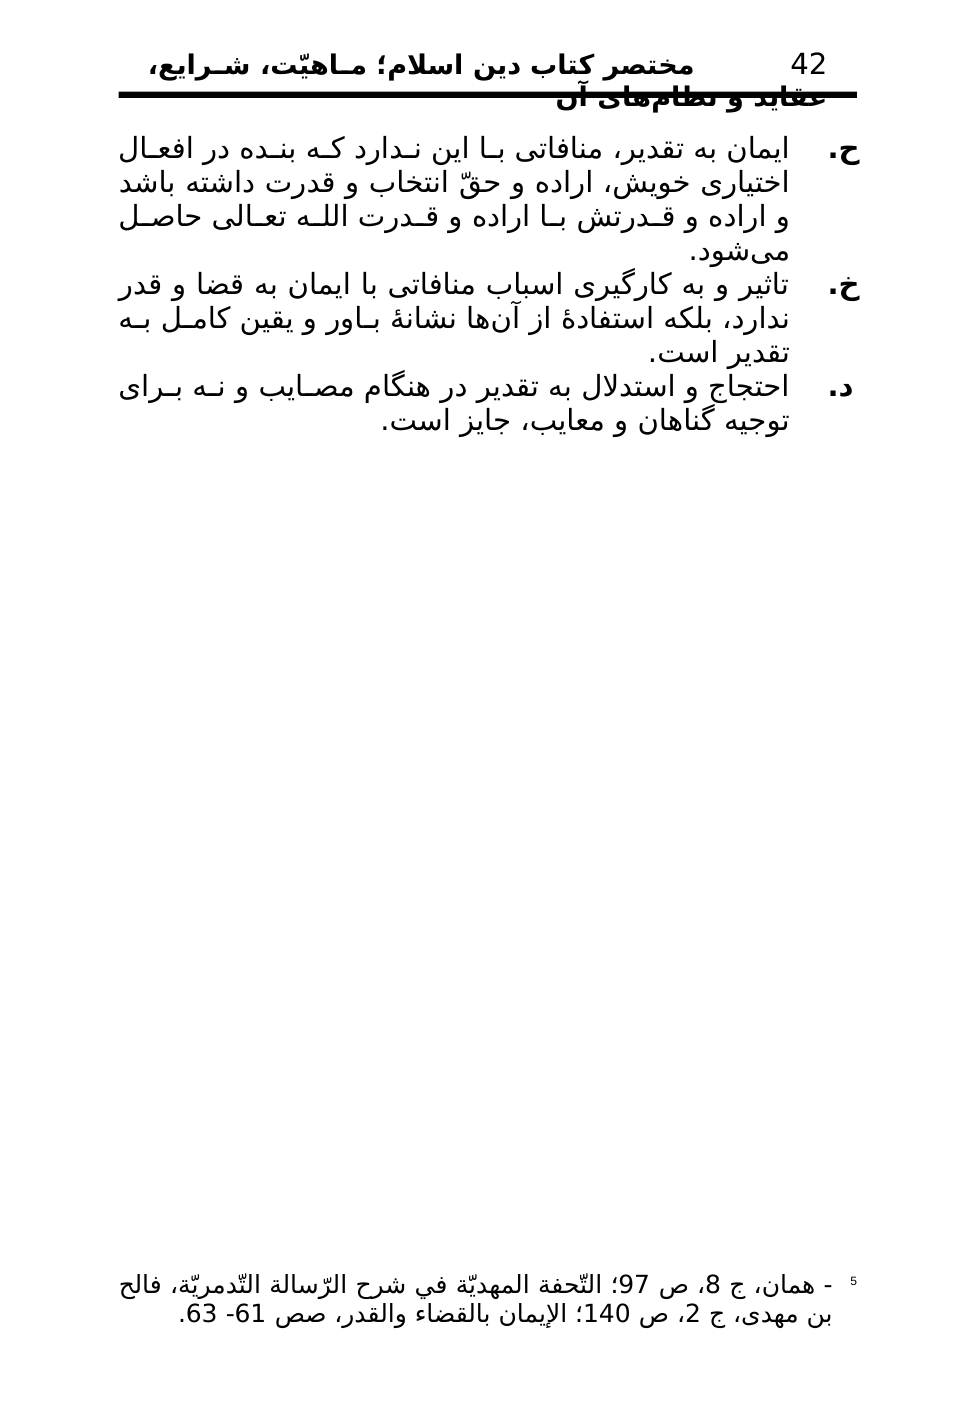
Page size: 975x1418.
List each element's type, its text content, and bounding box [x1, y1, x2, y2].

list احتجاج و استدلال به تقدیر در هنگام مصایب و نه برای توجیه گناهان و معایب، جایز است. [118, 369, 827, 437]
list ایمان به تقدیر، منافاتی با این ندارد که بنده در افعال اختیاری خویش، اراده و حقّ انتخاب و قدرت داشته باشد و اراده و قدرتش با اراده و قدرت الله تعالی حاصل می‌شود. [118, 132, 827, 267]
list تاثیر و به کارگیری اسباب منافاتی با ایمان به قضا و قدر ندارد، بلکه استفادۀ از آن‌ها نشانۀ باور و یقین کامل به تقدیر است. [118, 267, 827, 369]
